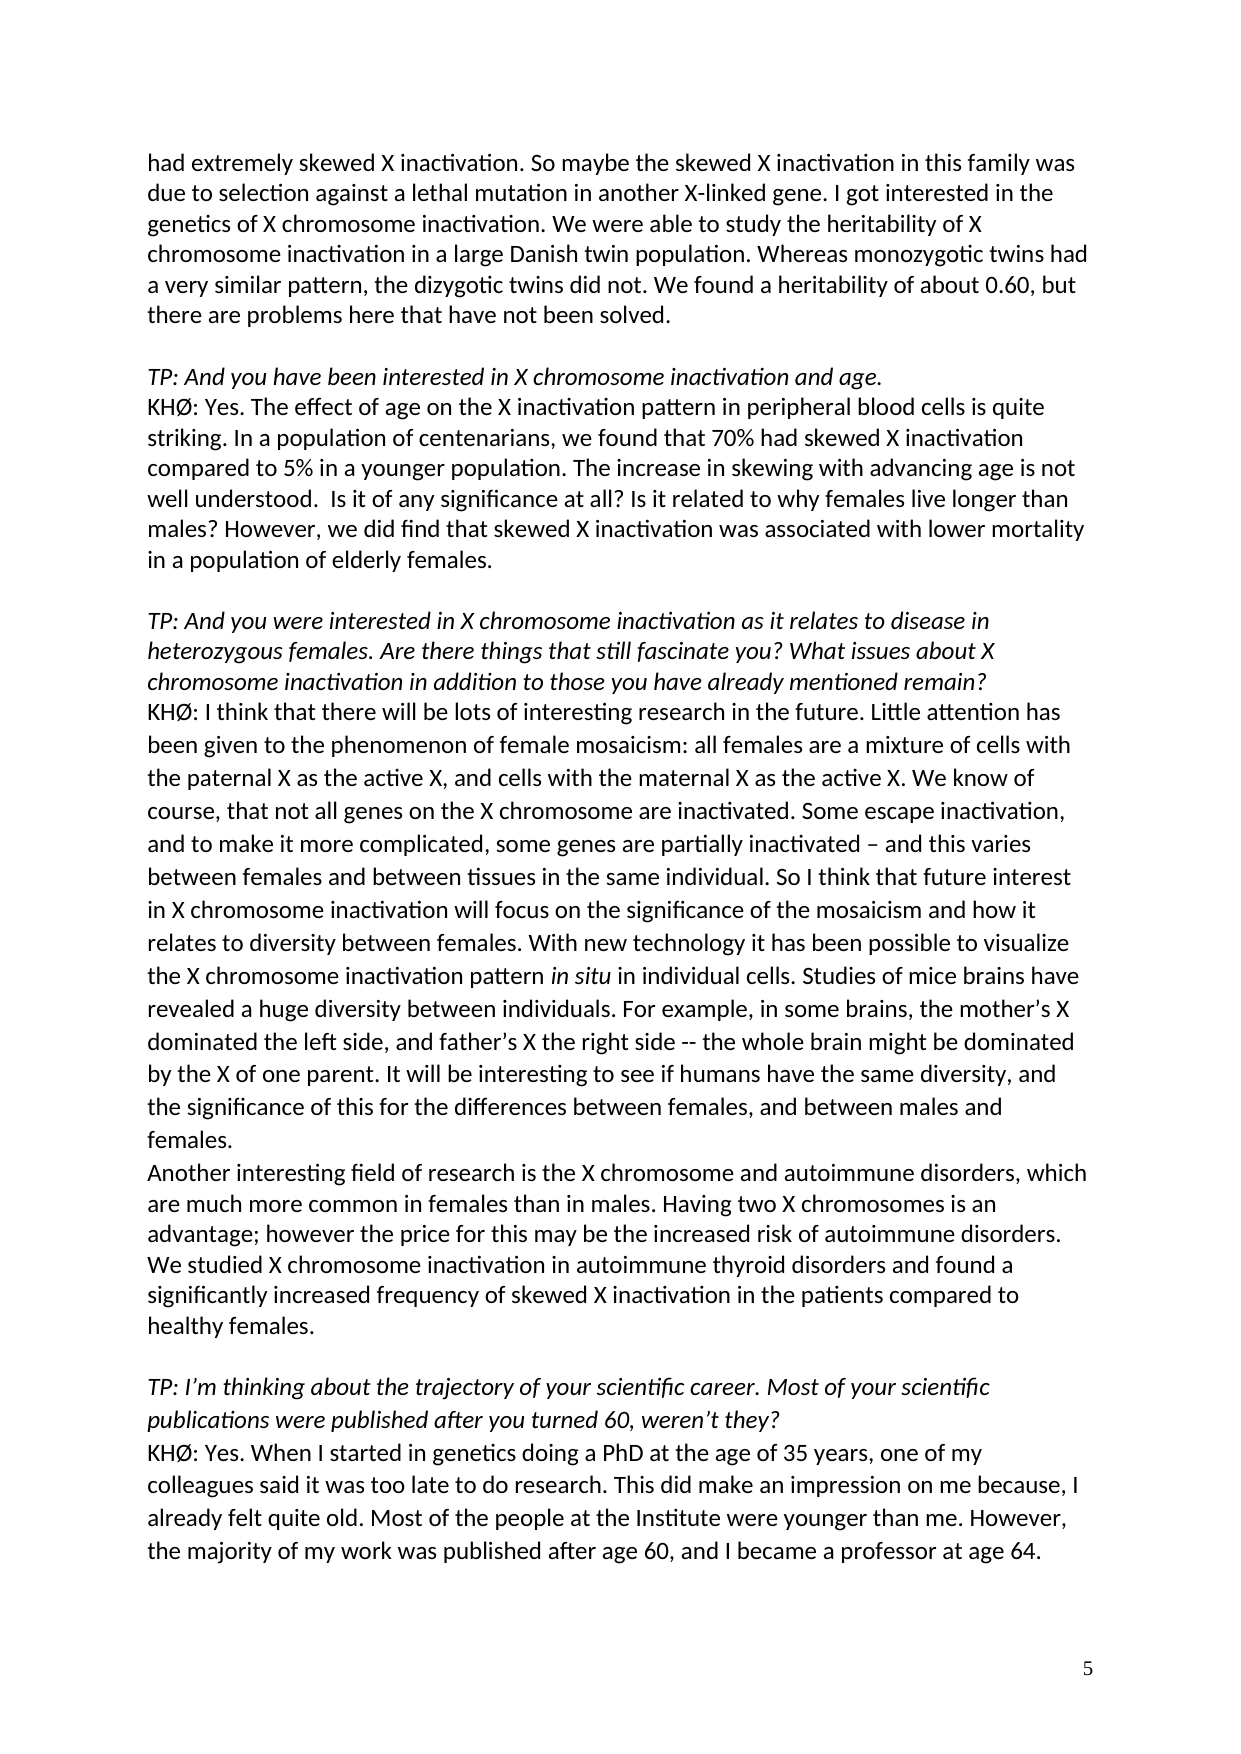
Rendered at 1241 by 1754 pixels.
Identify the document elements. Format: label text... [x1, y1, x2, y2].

text TP: And you were interested in X chromosome inactivation as it relates to disease in heterozygous females. Are there things that still fascinate you? What issues about X chromosome inactivation in addition to those you have already mentioned remain? [147, 605, 1093, 696]
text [147, 147, 1093, 330]
text KHØ: I think that there will be lots of interesting research in the future. Little attention has been given to the phenomenon of female mosaicism: all females are a mixture of cells with the paternal X as the active X, and cells with the maternal X as the active X. We know of course, that not all genes on the X chromosome are inactivated. Some escape inactivation, and to make it more complicated, some genes are partially inactivated – and this varies between females and between tissues in the same individual. So I think that future interest in X chromosome inactivation will focus on the significance of the mosaicism and how it relates to diversity between females. With new technology it has been possible to visualize the X chromosome inactivation pattern in situ in individual cells. Studies of mice brains have revealed a huge diversity between individuals. For example, in some brains, the mother’s X dominated the left side, and father’s X the right side -- the whole brain might be dominated by the X of one parent. It will be interesting to see if humans have the same diversity, and the significance of this for the differences between females, and between males and females. [147, 696, 1093, 1155]
text TP: And you have been interested in X chromosome inactivation and age. [147, 361, 1093, 391]
text KHØ: Yes. When I started in genetics doing a PhD at the age of 35 years, one of my colleagues said it was too late to do research. This did make an impression on me because, I already felt quite old. Most of the people at the Institute were younger than me. However, the majority of my work was published after age 60, and I became a professor at age 64. [147, 1437, 1093, 1566]
text KHØ: Yes. The effect of age on the X inactivation pattern in peripheral blood cells is quite striking. In a population of centenarians, we found that 70% had skewed X inactivation compared to 5% in a younger population. The increase in skewing with advancing age is not well understood. Is it of any significance at all? Is it related to why females live longer than males? However, we did find that skewed X inactivation was associated with lower mortality in a population of elderly females. [147, 391, 1093, 574]
text TP: I’m thinking about the trajectory of your scientific career. Most of your scientific publications were published after you turned 60, weren’t they? [147, 1371, 1093, 1434]
text Another interesting field of research is the X chromosome and autoimmune disorders, which are much more common in females than in males. Having two X chromosomes is an advantage; however the price for this may be the increased risk of autoimmune disorders. We studied X chromosome inactivation in autoimmune thyroid disorders and found a significantly increased frequency of skewed X inactivation in the patients compared to healthy females. [147, 1157, 1093, 1340]
